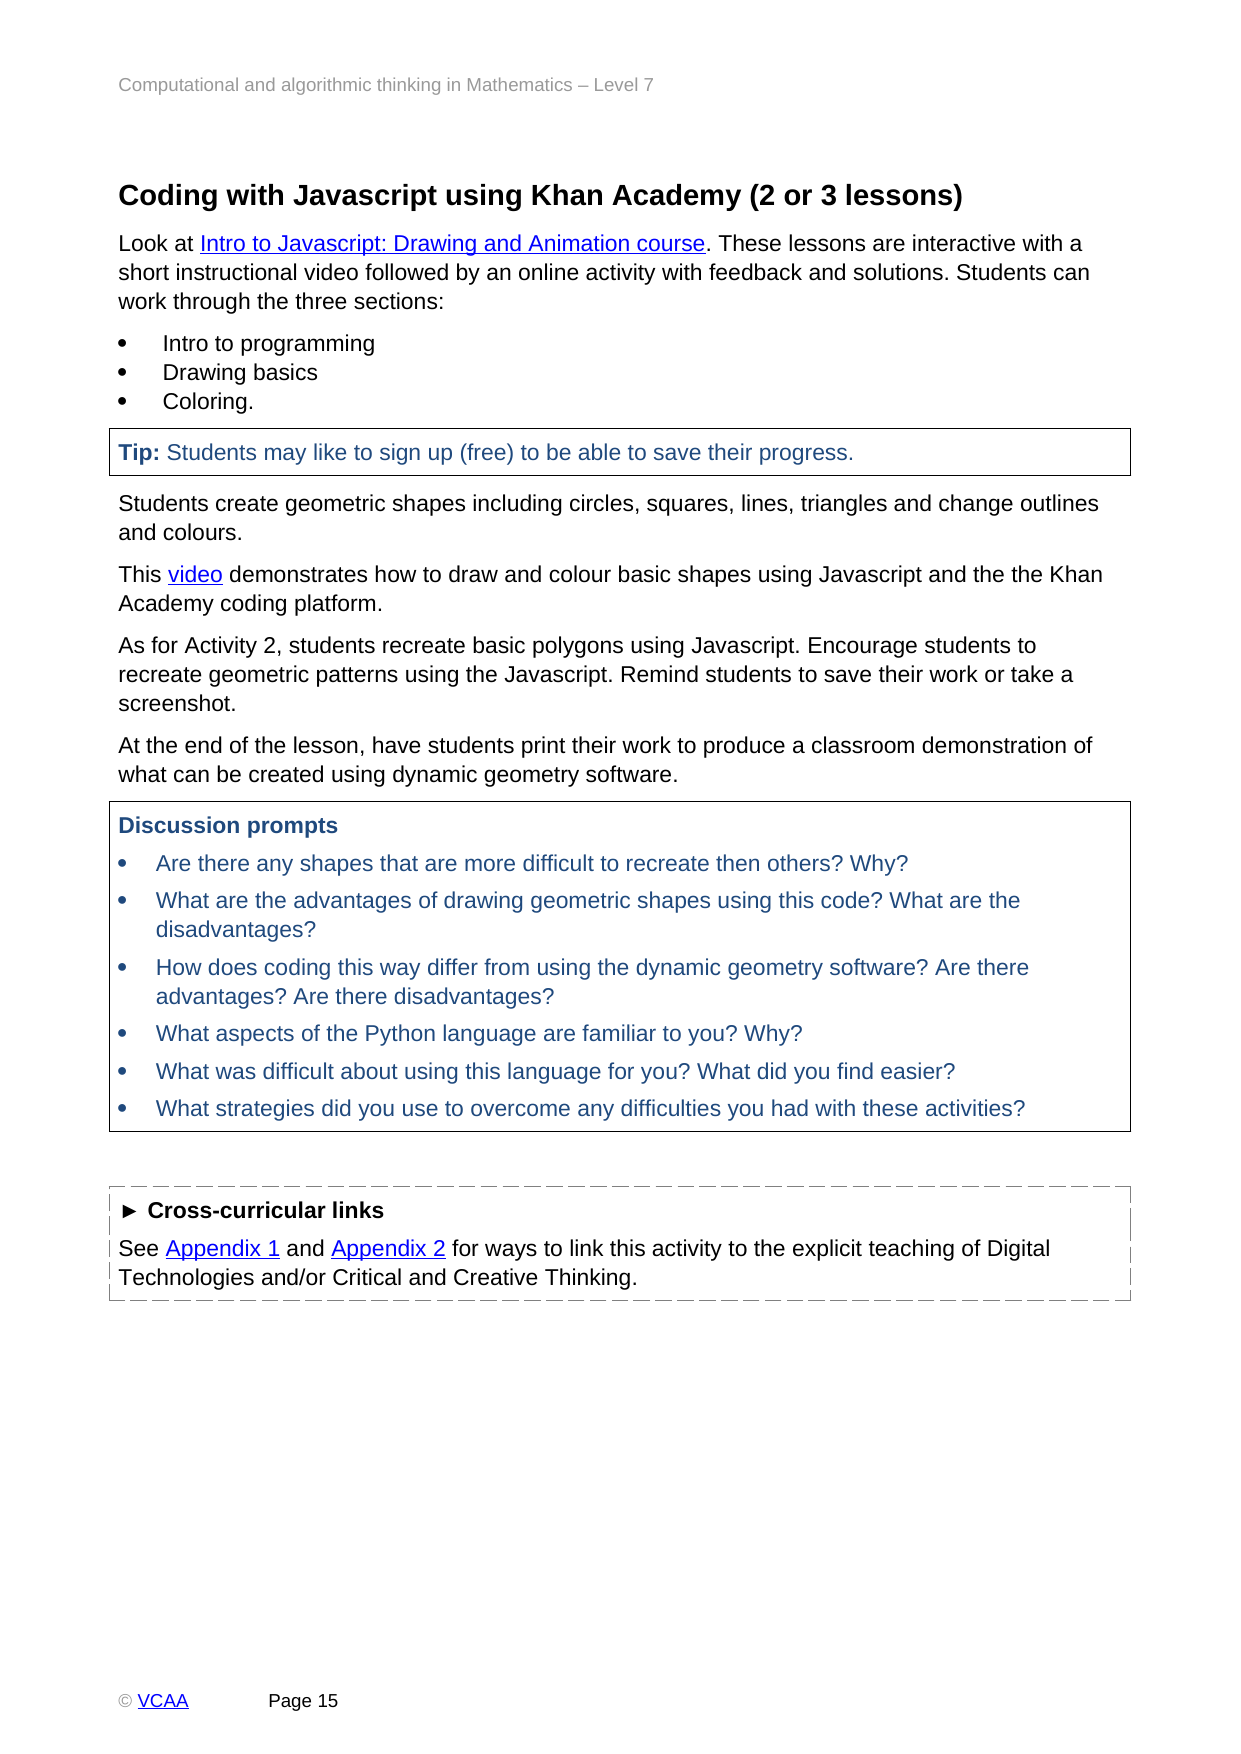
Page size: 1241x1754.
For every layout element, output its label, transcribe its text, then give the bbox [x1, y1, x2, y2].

list What aspects of the Python language are familiar to you? Why? [110, 1009, 1130, 1047]
text ► Cross-curricular links [109, 1186, 1131, 1224]
list What are the advantages of drawing geometric shapes using this code? What are the disadvantages? [110, 876, 1130, 942]
text Coloring. [118, 386, 1122, 415]
text Look at Intro to Javascript: Drawing and Animation course. These lessons are interactive with a short instructional video followed by an online activity with feedback and solutions. Students can work through the three sections: [118, 228, 1122, 315]
text Tip: Students may like to sign up (free) to be able to save their progress. [110, 429, 1130, 475]
text Intro to programming [118, 328, 1122, 357]
subtitle Coding with Javascript using Khan Academy (2 or 3 lessons) [118, 176, 1122, 213]
list What was difficult about using this language for you? What did you find easier? [110, 1047, 1130, 1084]
text This video demonstrates how to draw and colour basic shapes using Javascript and the the Khan Academy coding platform. [118, 559, 1122, 617]
text Discussion prompts [110, 802, 1130, 838]
list Are there any shapes that are more difficult to recreate then others? Why? [110, 838, 1130, 876]
text See Appendix 1 and Appendix 2 for ways to link this activity to the explicit teaching of Digital Technologies and/or Critical and Creative Thinking. [109, 1224, 1131, 1301]
text At the end of the lesson, have students print their work to produce a classroom demonstration of what can be created using dynamic geometry software. [118, 730, 1122, 788]
list How does coding this way differ from using the dynamic geometry software? Are there advantages? Are there disadvantages? [110, 942, 1130, 1009]
list What strategies did you use to overcome any difficulties you had with these activities? [110, 1084, 1130, 1131]
text Drawing basics [118, 357, 1122, 386]
text Students create geometric shapes including circles, squares, lines, triangles and change outlines and colours. [118, 488, 1122, 547]
text As for Activity 2, students recreate basic polygons using Javascript. Encourage students to recreate geometric patterns using the Javascript. Remind students to save their work or take a screenshot. [118, 630, 1122, 717]
